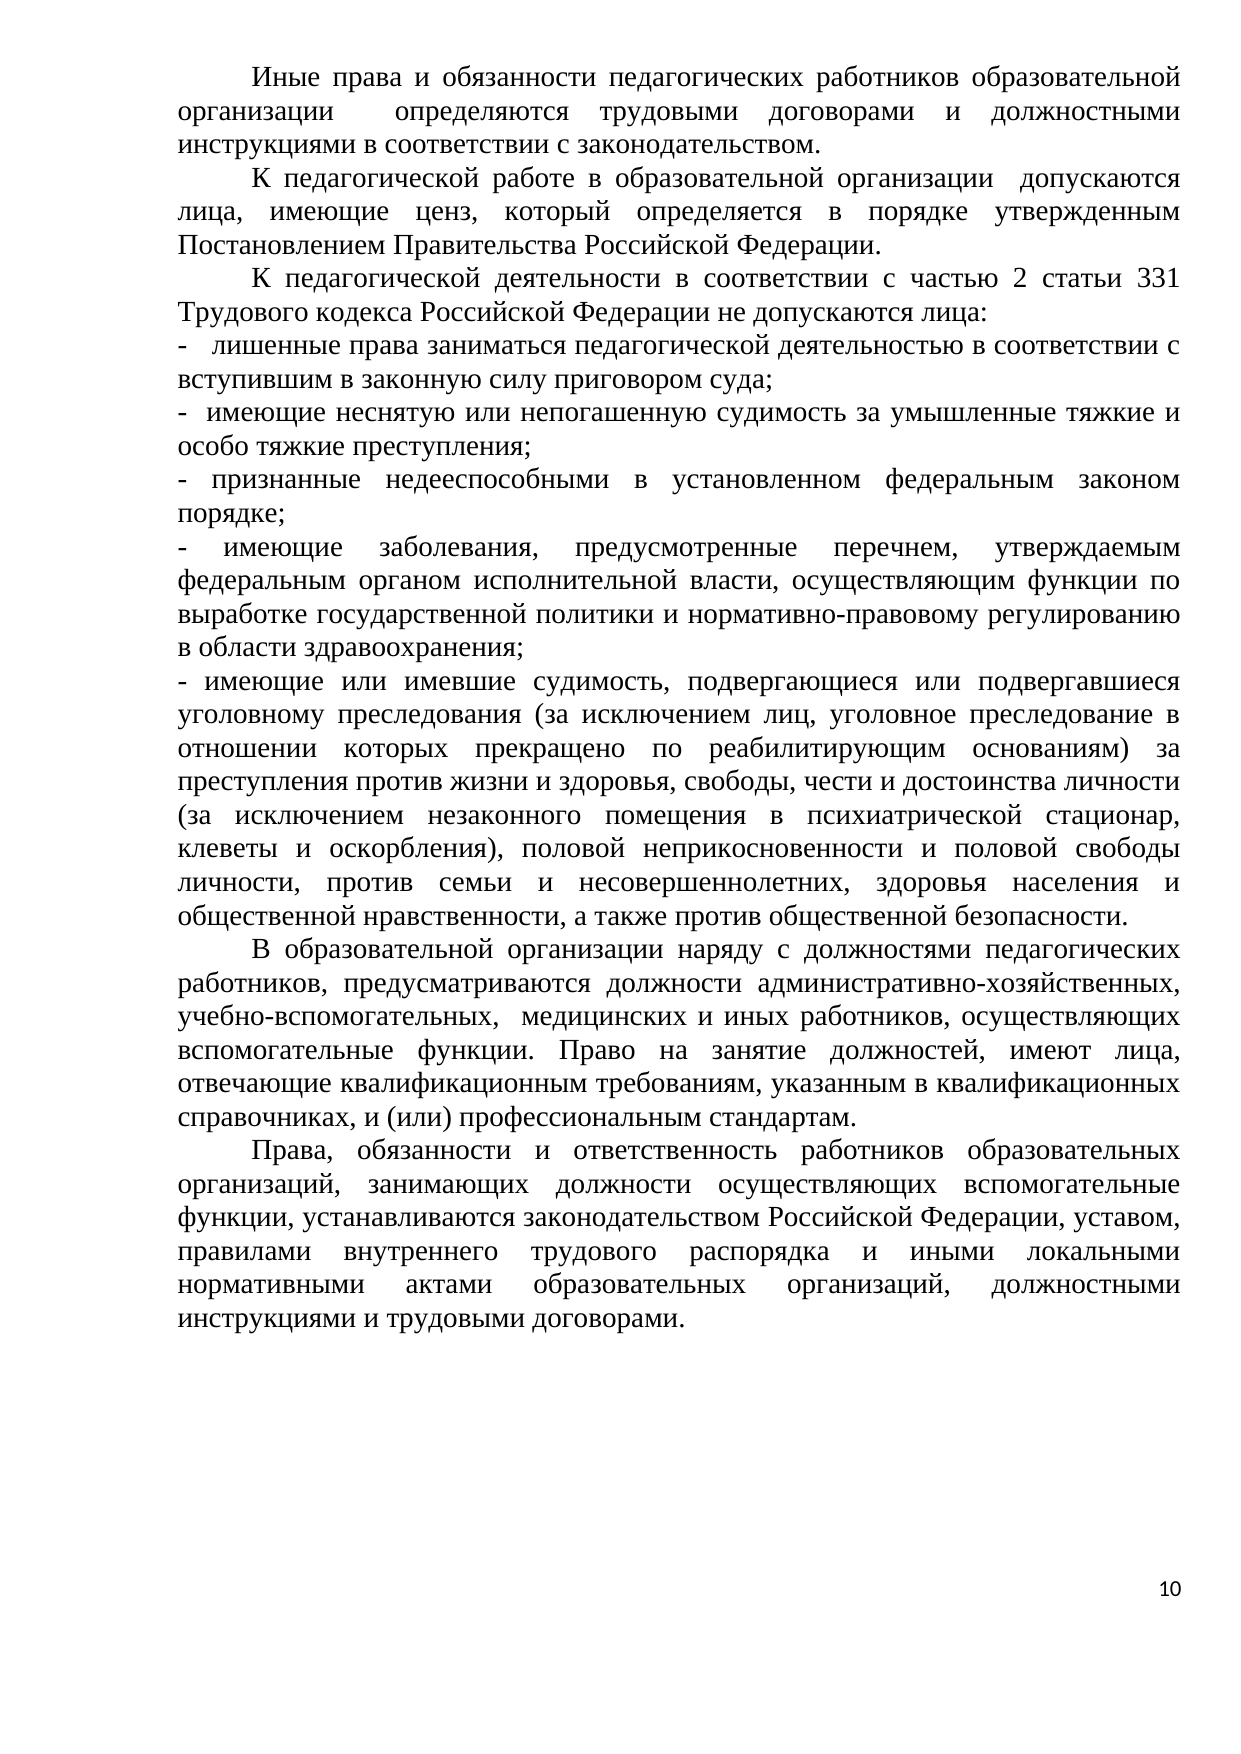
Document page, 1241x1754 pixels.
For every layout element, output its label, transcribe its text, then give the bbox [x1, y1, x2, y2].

text Права, обязанности и ответственность работников образовательных организаций, занимающих должности осуществляющих вспомогательные функции, устанавливаются законодательством Российской Федерации, уставом, правилами внутреннего трудового распорядка и иными локальными нормативными актами образовательных организаций, должностными инструкциями и трудовыми договорами. [177, 1132, 1181, 1334]
text К педагогической деятельности в соответствии с частью 2 статьи 331 Трудового кодекса Российской Федерации не допускаются лица: [177, 260, 1181, 327]
text К педагогической работе в образовательной организации допускаются лица, имеющие ценз, который определяется в порядке утвержденным Постановлением Правительства Российской Федерации. [177, 160, 1181, 260]
text - лишенные права заниматься педагогической деятельностью в соответствии с вступившим в законную силу приговором суда; [177, 327, 1181, 394]
text В образовательной организации наряду с должностями педагогических работников, предусматриваются должности административно-хозяйственных, учебно-вспомогательных, медицинских и иных работников, осуществляющих вспомогательные функции. Право на занятие должностей, имеют лица, отвечающие квалификационным требованиям, указанным в квалификационных справочниках, и (или) профессиональным стандартам. [177, 931, 1181, 1132]
text - признанные недееспособными в установленном федеральным законом порядке; [177, 462, 1181, 529]
text - имеющие или имевшие судимость, подвергающиеся или подвергавшиеся уголовному преследования (за исключением лиц, уголовное преследование в отношении которых прекращено по реабилитирующим основаниям) за преступления против жизни и здоровья, свободы, чести и достоинства личности (за исключением незаконного помещения в психиатрической стационар, клеветы и оскорбления), половой неприкосновенности и половой свободы личности, против семьи и несовершеннолетних, здоровья населения и общественной нравственности, а также против общественной безопасности. [177, 663, 1181, 931]
text Иные права и обязанности педагогических работников образовательной организации определяются трудовыми договорами и должностными инструкциями в соответствии с законодательством. [177, 59, 1181, 160]
text - имеющие заболевания, предусмотренные перечнем, утверждаемым федеральным органом исполнительной власти, осуществляющим функции по выработке государственной политики и нормативно-правовому регулированию в области здравоохранения; [177, 529, 1181, 663]
text - имеющие неснятую или непогашенную судимость за умышленные тяжкие и особо тяжкие преступления; [177, 394, 1181, 462]
